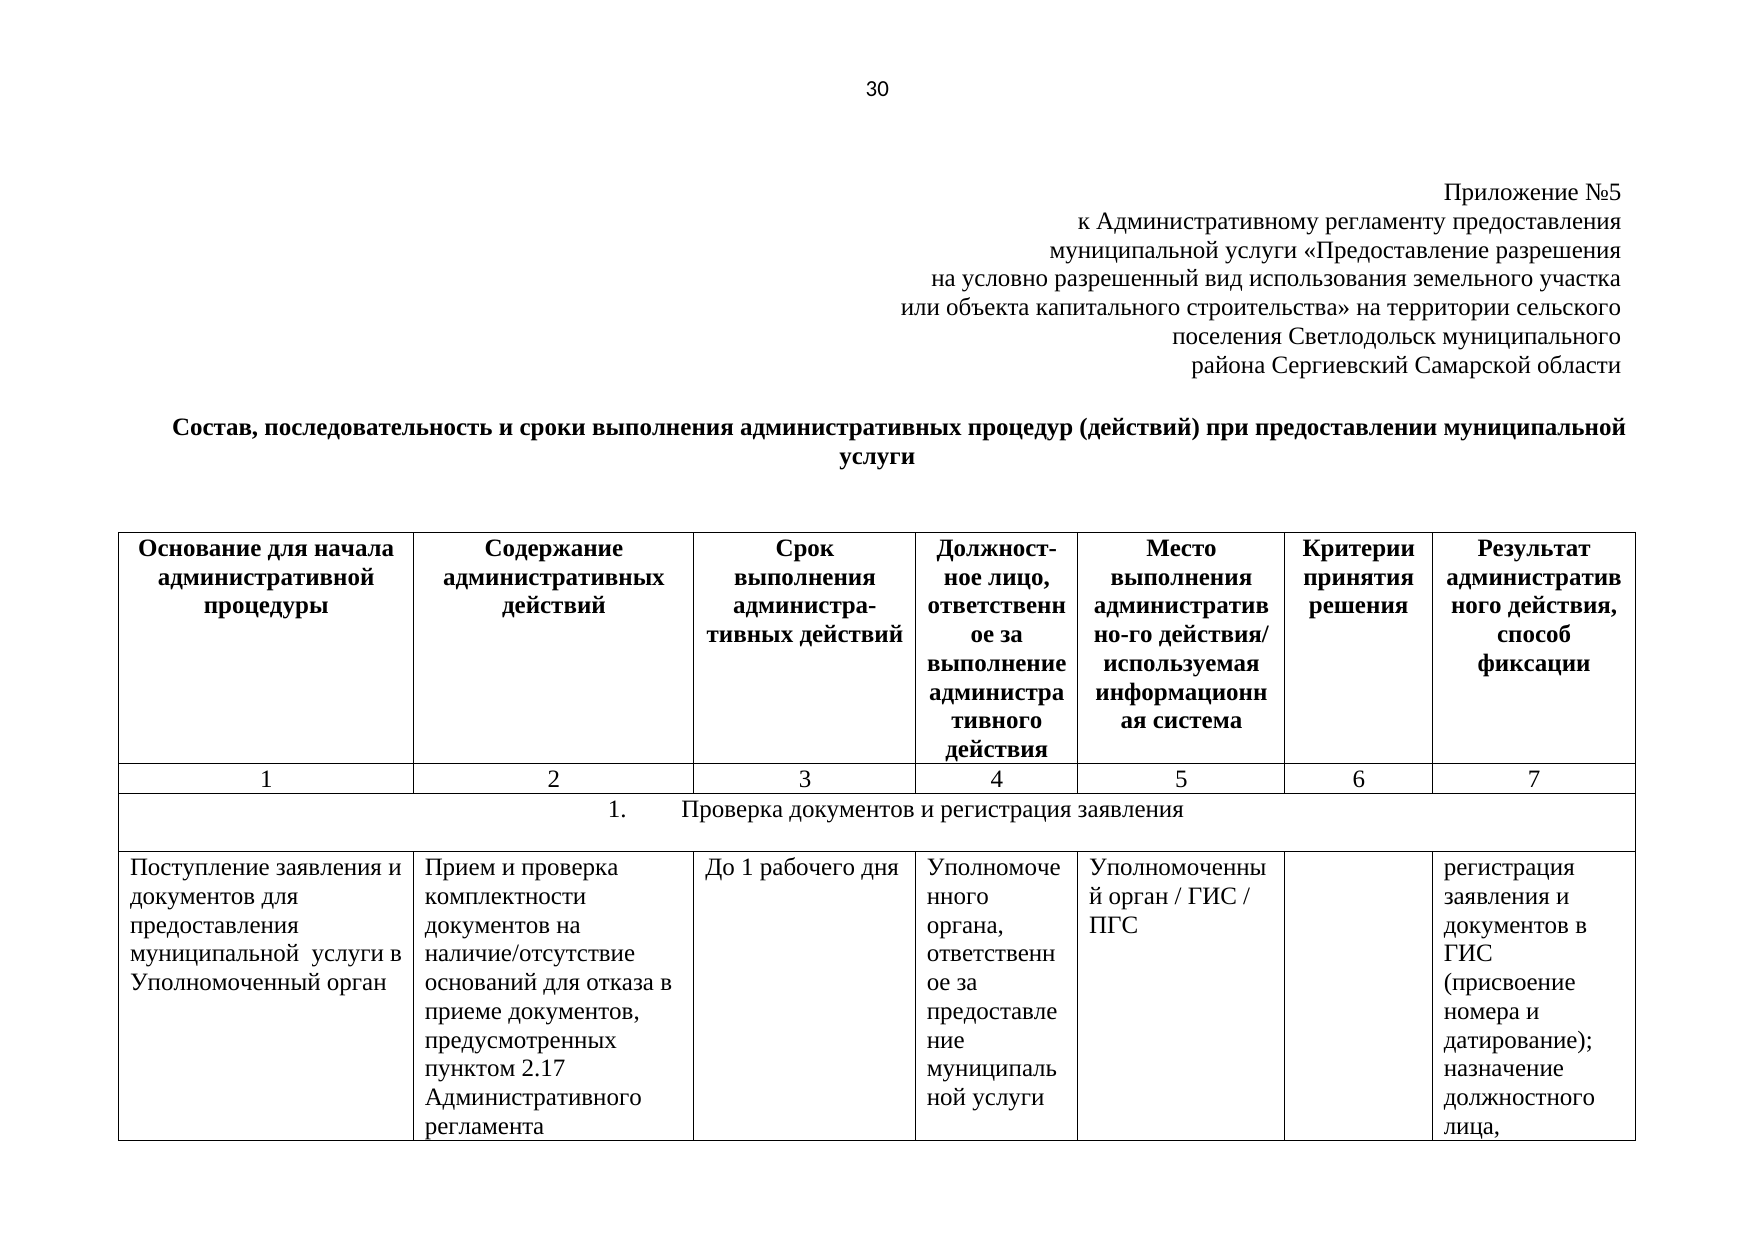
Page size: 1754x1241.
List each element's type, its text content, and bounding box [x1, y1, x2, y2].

table_header Должност-ное лицо, ответственное за выполнение административного действия [916, 533, 1077, 763]
table_cell 3 [694, 764, 915, 793]
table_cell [1078, 852, 1284, 1140]
table_header Срок выполнения администра-тивных действий [694, 533, 915, 763]
text или объекта капитального строительства» на территории сельского [142, 292, 1621, 321]
table_header Результат административного действия, способ фиксации [1433, 533, 1635, 763]
text муниципальной услуги «Предоставление разрешения [142, 235, 1621, 263]
table_header Критерии принятия решения [1285, 533, 1432, 763]
text Состав, последовательность и сроки выполнения административных процедур (действий) при предоставлении муниципальной услуги [118, 412, 1636, 469]
table_cell 7 [1433, 764, 1635, 793]
table_cell 1 [119, 764, 413, 793]
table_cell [1433, 852, 1635, 1140]
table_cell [414, 852, 693, 1140]
table_cell 4 [916, 764, 1077, 793]
table_cell 5 [1078, 764, 1284, 793]
text к Административному регламенту предоставления [142, 206, 1621, 235]
text поселения Светлодольск муниципального [142, 321, 1621, 350]
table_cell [916, 852, 1077, 1140]
table_header Основание для начала административной процедуры [119, 533, 413, 763]
table_cell 2 [414, 764, 693, 793]
table_cell До 1 рабочего дня [694, 852, 915, 1140]
text района Сергиевский Самарской области [142, 350, 1621, 378]
table_cell Проверка документов и регистрация заявления [119, 794, 1635, 851]
table_cell [1285, 852, 1432, 1140]
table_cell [119, 852, 413, 1140]
table_header Место выполнения административно-го действия/ используемая информационная система [1078, 533, 1284, 763]
text на условно разрешенный вид использования земельного участка [142, 263, 1621, 292]
text Приложение №5 [142, 177, 1621, 206]
table_header Содержание административных действий [414, 533, 693, 763]
table_cell 6 [1285, 764, 1432, 793]
